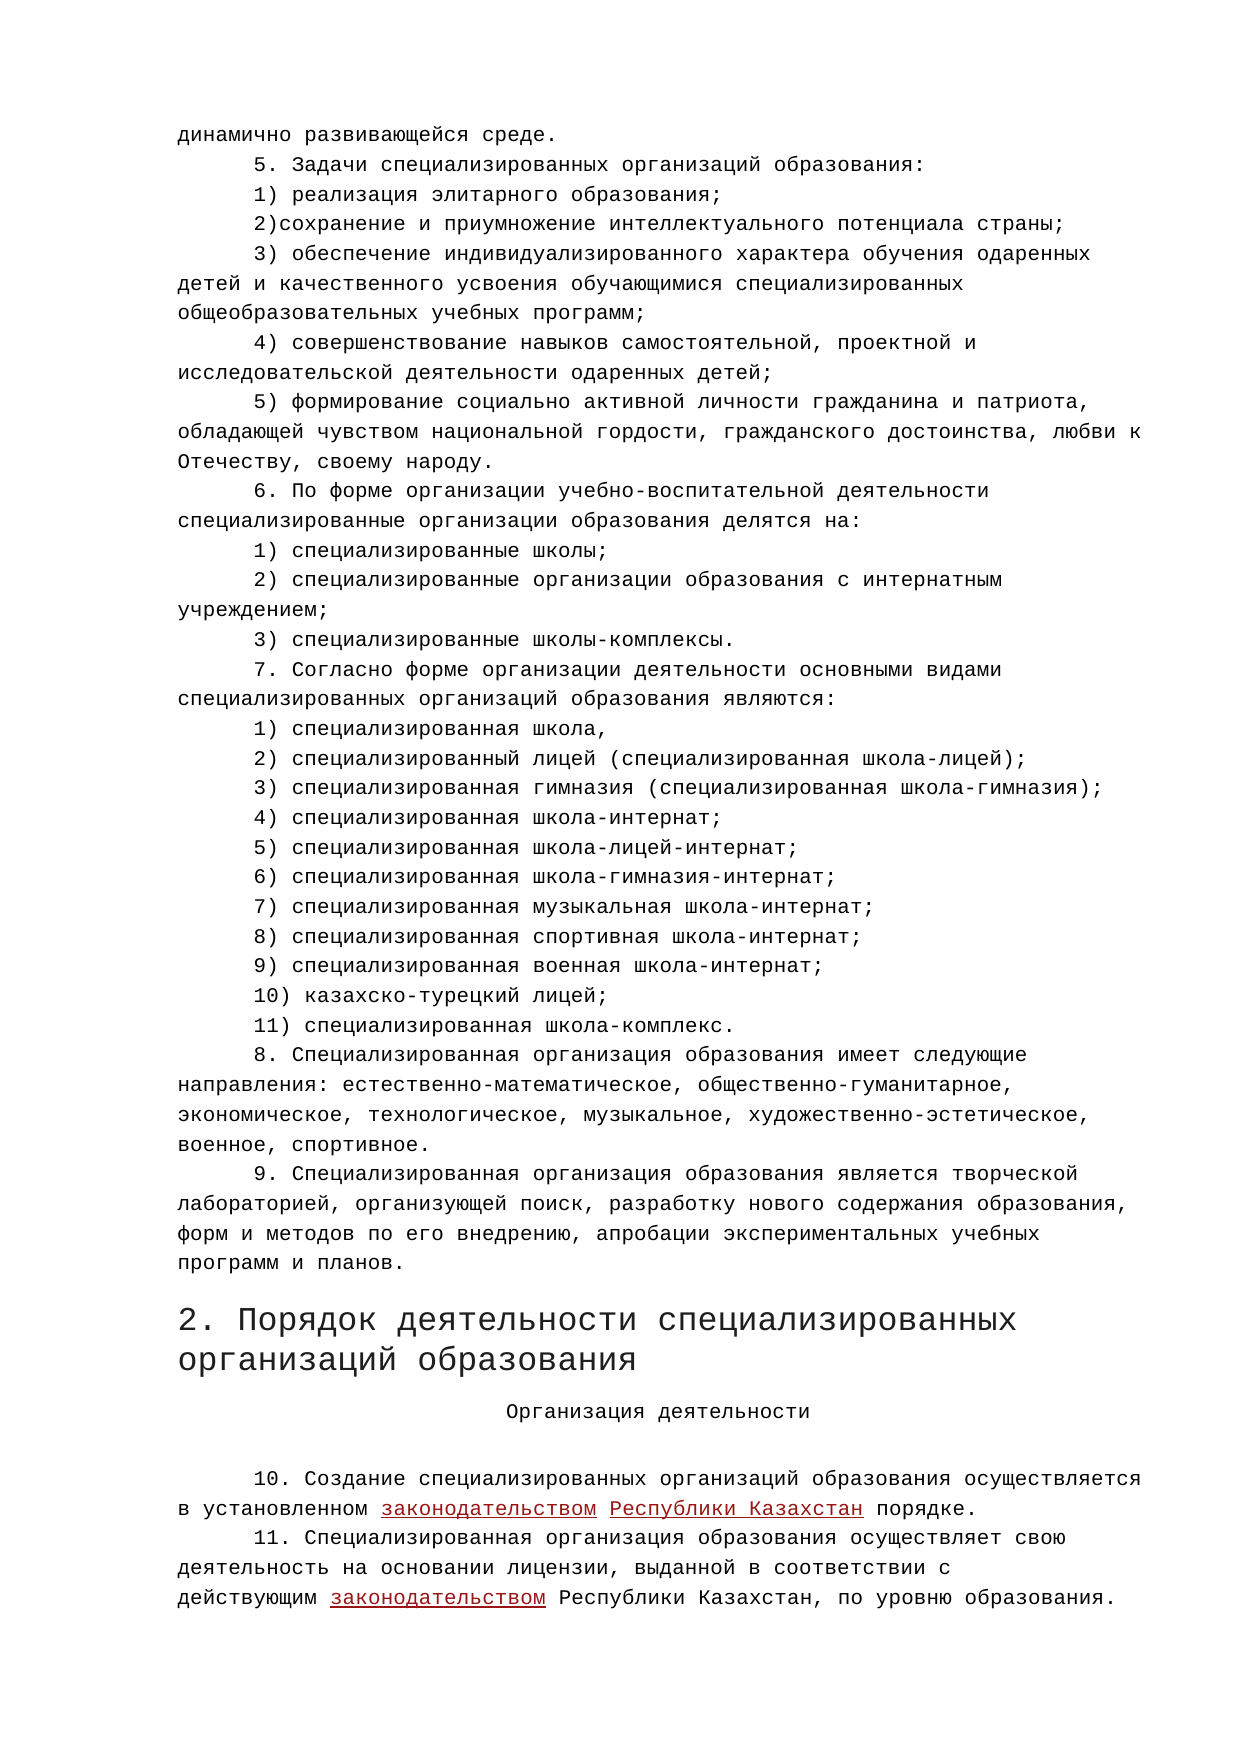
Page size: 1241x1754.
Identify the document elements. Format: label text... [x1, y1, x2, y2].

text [177, 1462, 1152, 1610]
text 2. Порядок деятельности специализированных организаций образования [177, 1299, 1152, 1381]
text Организация деятельности [177, 1395, 1152, 1424]
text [177, 118, 1152, 1276]
